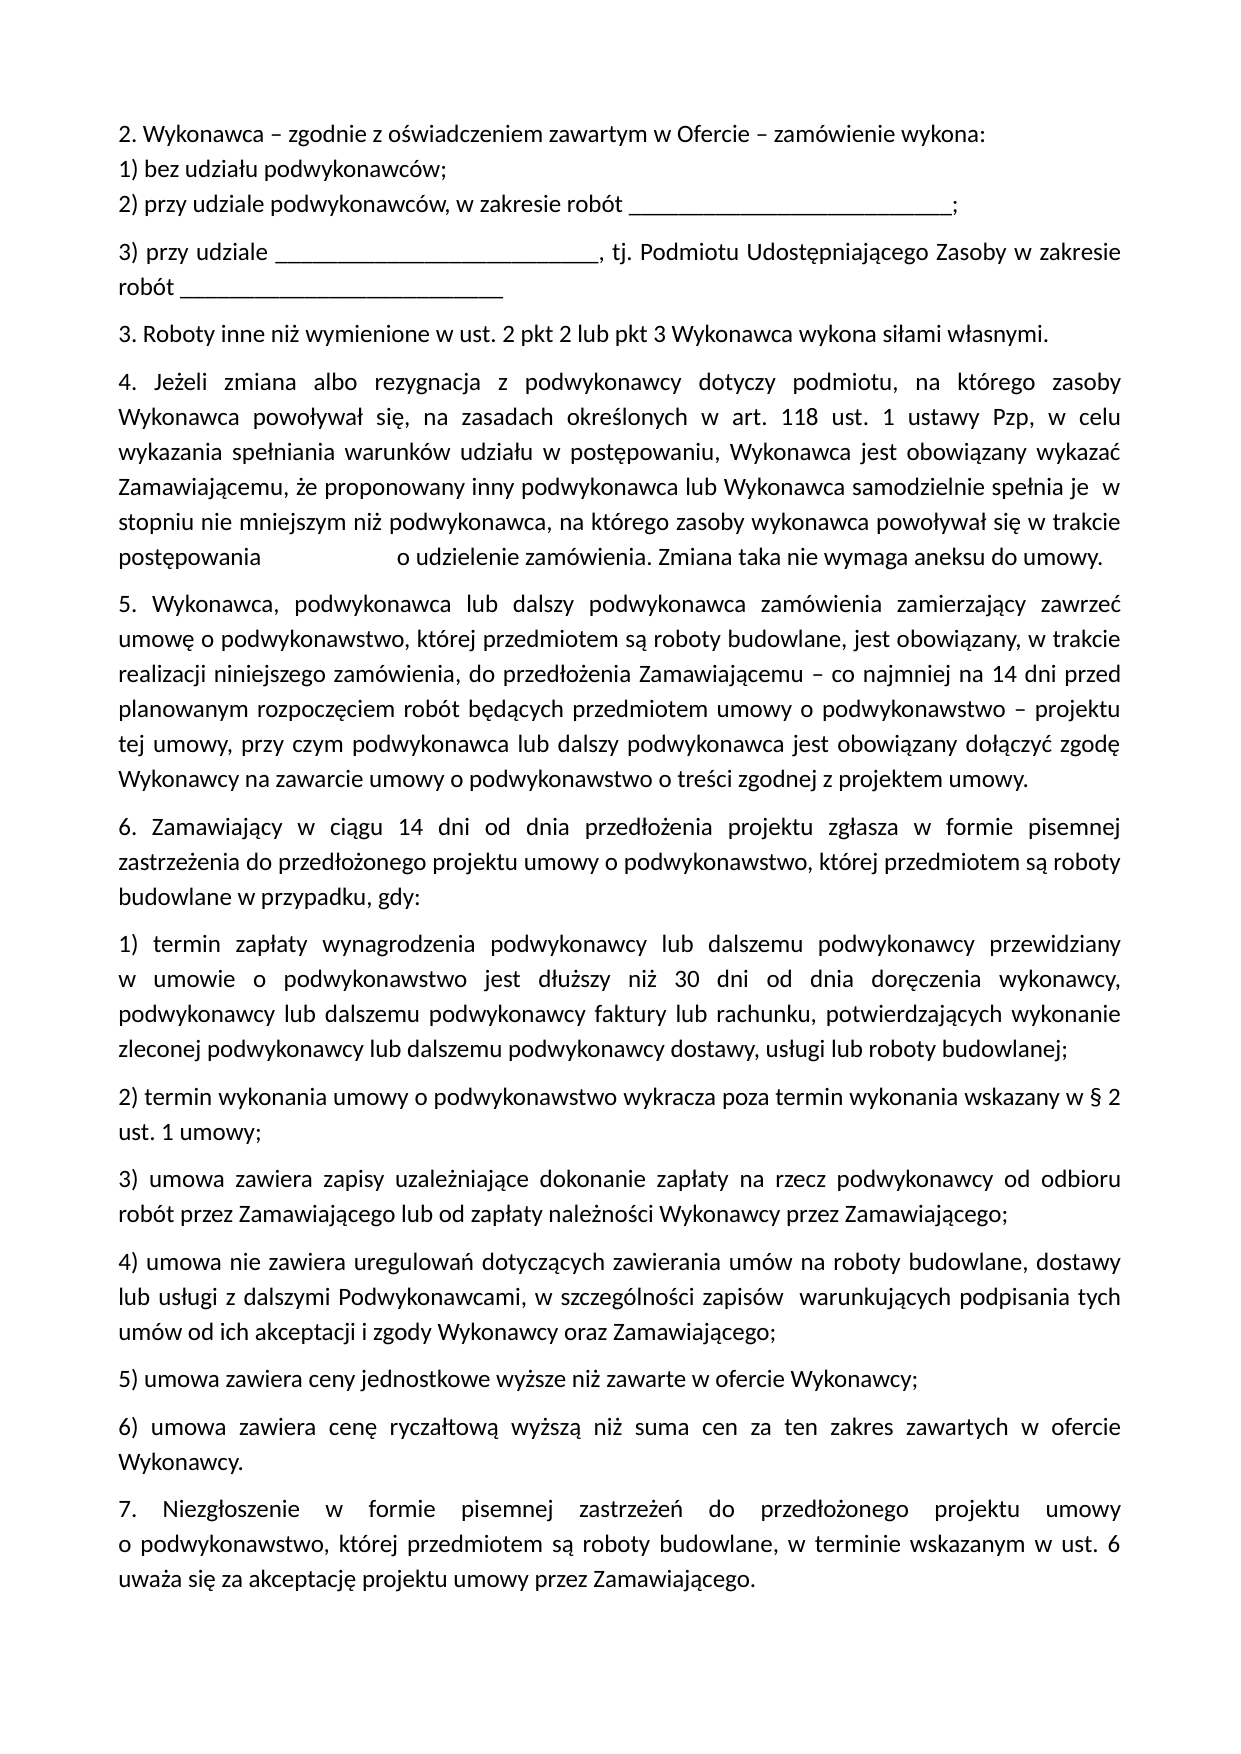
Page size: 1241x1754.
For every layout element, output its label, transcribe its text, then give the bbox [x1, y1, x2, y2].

text 7. Niezgłoszenie w formie pisemnej zastrzeżeń do przedłożonego projektu umowy o podwykonawstwo, której przedmiotem są roboty budowlane, w terminie wskazanym w ust. 6 uważa się za akceptację projektu umowy przez Zamawiającego. [118, 1493, 1122, 1594]
text 2) termin wykonania umowy o podwykonawstwo wykracza poza termin wykonania wskazany w § 2 ust. 1 umowy; [118, 1081, 1122, 1146]
text 3. Roboty inne niż wymienione w ust. 2 pkt 2 lub pkt 3 Wykonawca wykona siłami własnymi. [118, 318, 1122, 349]
text 5. Wykonawca, podwykonawca lub dalszy podwykonawca zamówienia zamierzający zawrzeć umowę o podwykonawstwo, której przedmiotem są roboty budowlane, jest obowiązany, w trakcie realizacji niniejszego zamówienia, do przedłożenia Zamawiającemu – co najmniej na 14 dni przed planowanym rozpoczęciem robót będących przedmiotem umowy o podwykonawstwo – projektu tej umowy, przy czym podwykonawca lub dalszy podwykonawca jest obowiązany dołączyć zgodę Wykonawcy na zawarcie umowy o podwykonawstwo o treści zgodnej z projektem umowy. [118, 588, 1122, 794]
text 1) bez udziału podwykonawców; [118, 153, 1122, 184]
text 6) umowa zawiera cenę ryczałtową wyższą niż suma cen za ten zakres zawartych w ofercie Wykonawcy. [118, 1411, 1122, 1476]
text 6. Zamawiający w ciągu 14 dni od dnia przedłożenia projektu zgłasza w formie pisemnej zastrzeżenia do przedłożonego projektu umowy o podwykonawstwo, której przedmiotem są roboty budowlane w przypadku, gdy: [118, 811, 1122, 911]
text 2) przy udziale podwykonawców, w zakresie robót __________________________; [118, 188, 1122, 219]
text 5) umowa zawiera ceny jednostkowe wyższe niż zawarte w ofercie Wykonawcy; [118, 1363, 1122, 1394]
text 1) termin zapłaty wynagrodzenia podwykonawcy lub dalszemu podwykonawcy przewidziany w umowie o podwykonawstwo jest dłuższy niż 30 dni od dnia doręczenia wykonawcy, podwykonawcy lub dalszemu podwykonawcy faktury lub rachunku, potwierdzających wykonanie zleconej podwykonawcy lub dalszemu podwykonawcy dostawy, usługi lub roboty budowlanej; [118, 928, 1122, 1064]
text 3) umowa zawiera zapisy uzależniające dokonanie zapłaty na rzecz podwykonawcy od odbioru robót przez Zamawiającego lub od zapłaty należności Wykonawcy przez Zamawiającego; [118, 1163, 1122, 1229]
text 4) umowa nie zawiera uregulowań dotyczących zawierania umów na roboty budowlane, dostawy lub usługi z dalszymi Podwykonawcami, w szczególności zapisów warunkujących podpisania tych umów od ich akceptacji i zgody Wykonawcy oraz Zamawiającego; [118, 1246, 1122, 1346]
text 2. Wykonawca – zgodnie z oświadczeniem zawartym w Ofercie – zamówienie wykona: [118, 118, 1122, 149]
text 3) przy udziale __________________________, tj. Podmiotu Udostępniającego Zasoby w zakresie robót __________________________ [118, 236, 1122, 301]
text 4. Jeżeli zmiana albo rezygnacja z podwykonawcy dotyczy podmiotu, na którego zasoby Wykonawca powoływał się, na zasadach określonych w art. 118 ust. 1 ustawy Pzp, w celu wykazania spełniania warunków udziału w postępowaniu, Wykonawca jest obowiązany wykazać Zamawiającemu, że proponowany inny podwykonawca lub Wykonawca samodzielnie spełnia je w stopniu nie mniejszym niż podwykonawca, na którego zasoby wykonawca powoływał się w trakcie postępowania o udzielenie zamówienia. Zmiana taka nie wymaga aneksu do umowy. [118, 366, 1122, 571]
